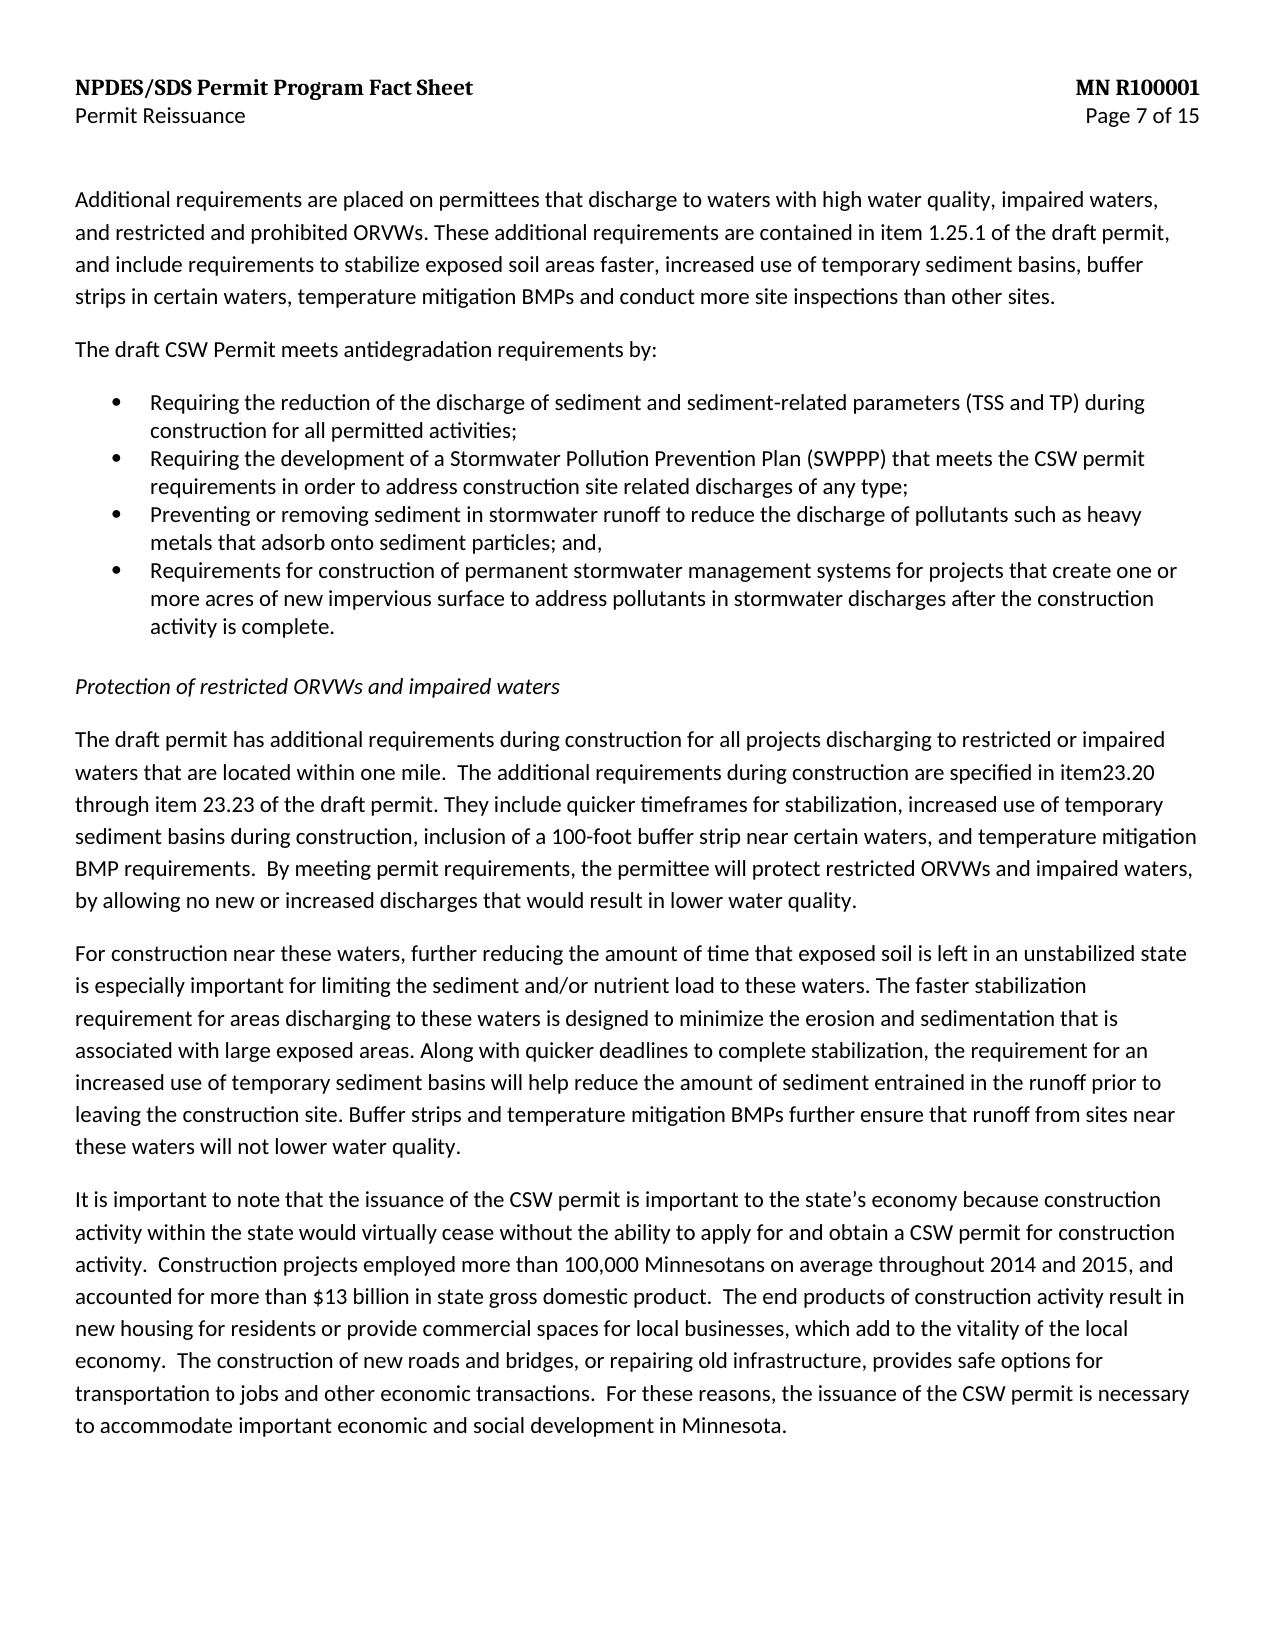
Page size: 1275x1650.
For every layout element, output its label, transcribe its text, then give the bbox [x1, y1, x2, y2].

text The draft CSW Permit meets antidegradation requirements by: [75, 335, 1200, 363]
list Requiring the development of a Stormwater Pollution Prevention Plan (SWPPP) that meets the CSW permit requirements in order to address construction site related discharges of any type; [112, 444, 1200, 500]
text Additional requirements are placed on permittees that discharge to waters with high water quality, impaired waters, and restricted and prohibited ORVWs. These additional requirements are contained in item 1.25.1 of the draft permit, and include requirements to stabilize exposed soil areas faster, increased use of temporary sediment basins, buffer strips in certain waters, temperature mitigation BMPs and conduct more site inspections than other sites. [75, 185, 1200, 310]
text The draft permit has additional requirements during construction for all projects discharging to restricted or impaired waters that are located within one mile. The additional requirements during construction are specified in item23.20 through item 23.23 of the draft permit. They include quicker timeframes for stabilization, increased use of temporary sediment basins during construction, inclusion of a 100-foot buffer strip near certain waters, and temperature mitigation BMP requirements. By meeting permit requirements, the permittee will protect restricted ORVWs and impaired waters, by allowing no new or increased discharges that would result in lower water quality. [75, 725, 1200, 914]
list Protection of restricted ORVWs and impaired waters [75, 672, 1200, 700]
text For construction near these waters, further reducing the amount of time that exposed soil is left in an unstabilized state is especially important for limiting the sediment and/or nutrient load to these waters. The faster stabilization requirement for areas discharging to these waters is designed to minimize the erosion and sedimentation that is associated with large exposed areas. Along with quicker deadlines to complete stabilization, the requirement for an increased use of temporary sediment basins will help reduce the amount of sediment entrained in the runoff prior to leaving the construction site. Buffer strips and temperature mitigation BMPs further ensure that runoff from sites near these waters will not lower water quality. [75, 939, 1200, 1161]
list Requirements for construction of permanent stormwater management systems for projects that create one or more acres of new impervious surface to address pollutants in stormwater discharges after the construction activity is complete. [112, 556, 1200, 640]
list Preventing or removing sediment in stormwater runoff to reduce the discharge of pollutants such as heavy metals that adsorb onto sediment particles; and, [112, 500, 1200, 556]
list Requiring the reduction of the discharge of sediment and sediment-related parameters (TSS and TP) during construction for all permitted activities; [112, 388, 1200, 444]
text It is important to note that the issuance of the CSW permit is important to the state’s economy because construction activity within the state would virtually cease without the ability to apply for and obtain a CSW permit for construction activity. Construction projects employed more than 100,000 Minnesotans on average throughout 2014 and 2015, and accounted for more than $13 billion in state gross domestic product. The end products of construction activity result in new housing for residents or provide commercial spaces for local businesses, which add to the vitality of the local economy. The construction of new roads and bridges, or repairing old infrastructure, provides safe options for transportation to jobs and other economic transactions. For these reasons, the issuance of the CSW permit is necessary to accommodate important economic and social development in Minnesota. [75, 1186, 1200, 1439]
